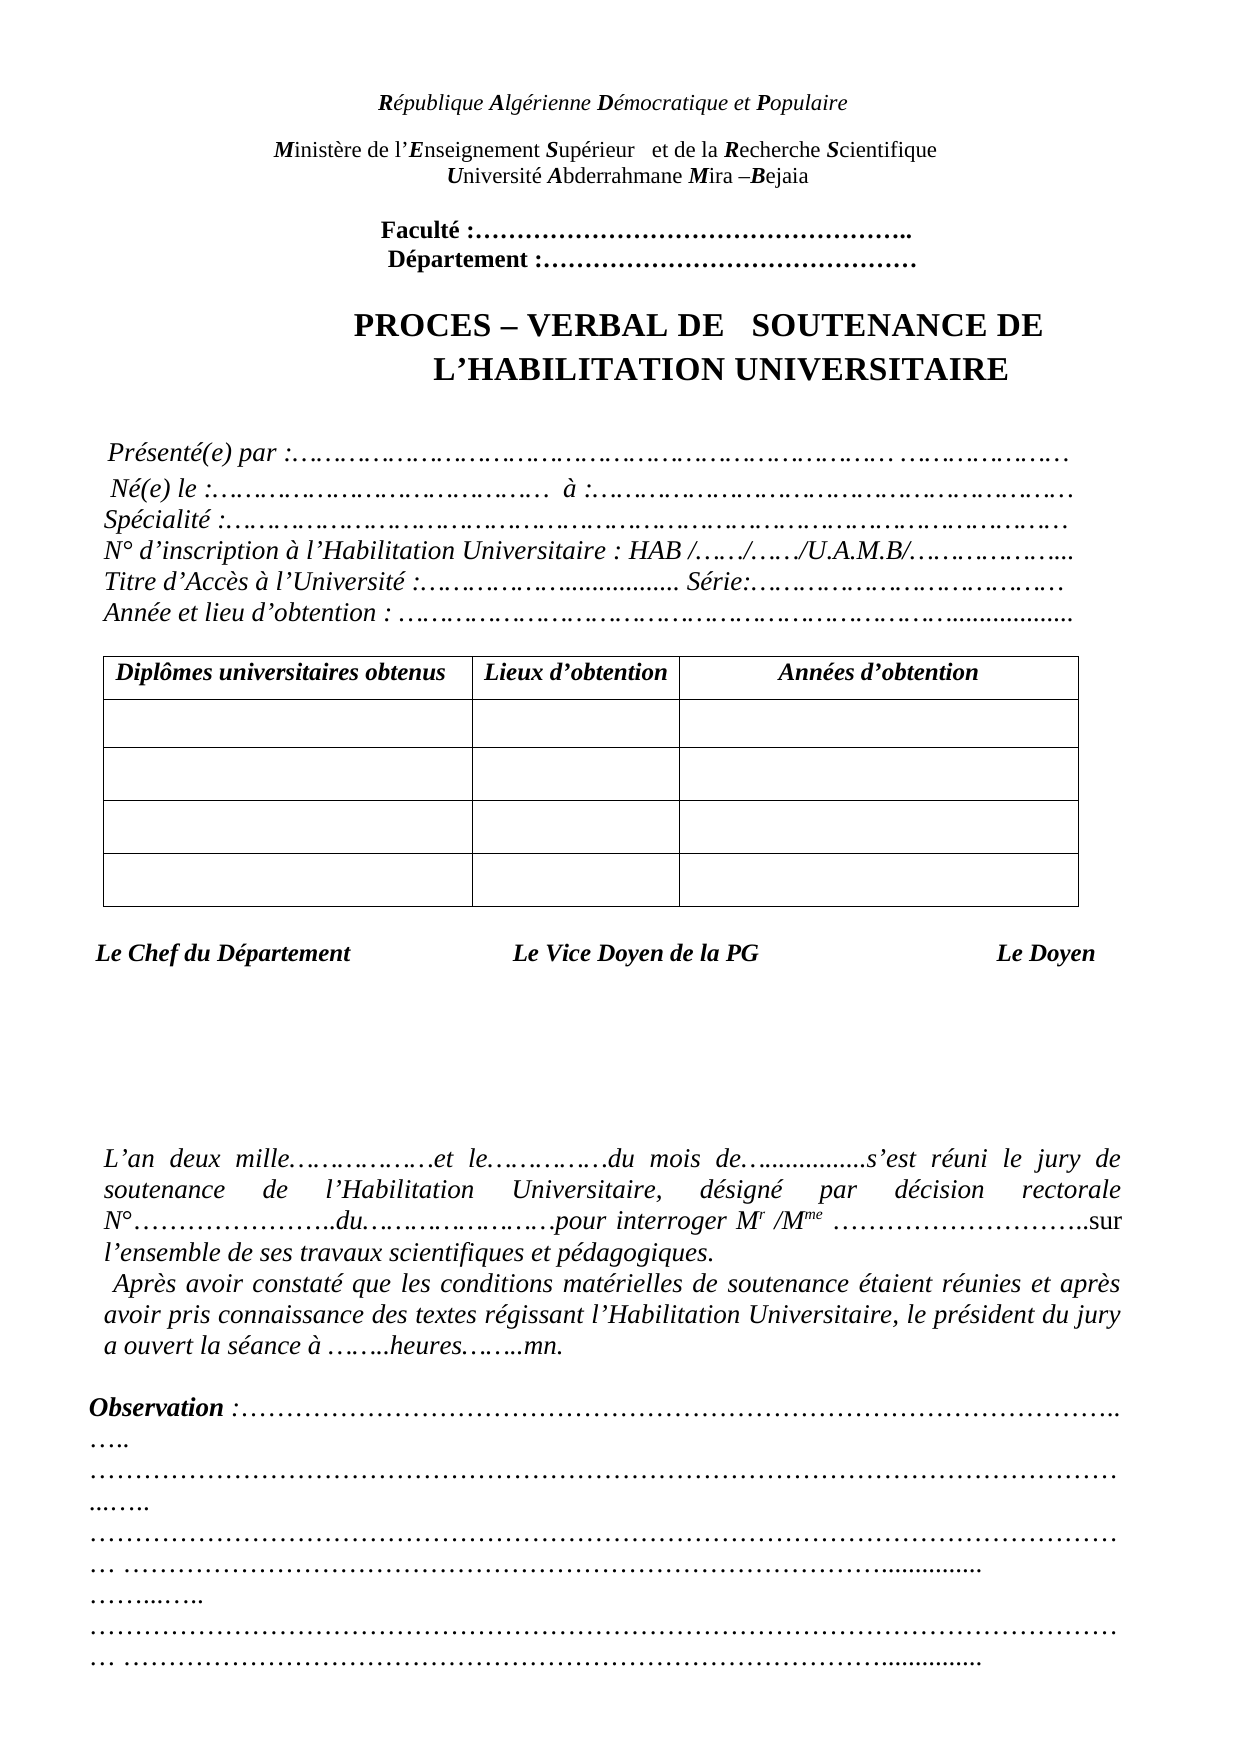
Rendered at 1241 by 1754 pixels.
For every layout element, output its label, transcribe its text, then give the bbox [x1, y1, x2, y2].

table_header Diplômes universitaires obtenus [104, 657, 472, 699]
text L’HABILITATION UNIVERSITAIRE [89, 349, 1122, 388]
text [89, 1578, 1122, 1672]
table_cell [473, 700, 679, 747]
table_header Lieux d’obtention [473, 657, 679, 699]
table_cell [473, 748, 679, 800]
text Année et lieu d’obtention : …………………………………………………………….................. [103, 596, 1122, 627]
table_cell [473, 801, 679, 853]
text PROCES – VERBAL DE SOUTENANCE DE [89, 305, 1122, 344]
table_cell [680, 854, 1078, 906]
text Présenté(e) par :………………………………………………………………… ………………… [89, 436, 1122, 467]
table_header Années d’obtention [680, 657, 1078, 699]
text Ministère de l’Enseignement Supérieur et de la Recherche Scientifique [89, 136, 1122, 162]
table_cell [680, 700, 1078, 747]
text Département :……………………………………… [103, 244, 1152, 272]
text République Algérienne Démocratique et Populaire [103, 89, 1122, 115]
text N° d’inscription à l’Habilitation Universitaire : HAB /……/……/U.A.M.B/………………... Titre d’Accès à l’Université :………………................. Série:………………………………… [103, 534, 1122, 596]
table_cell [680, 748, 1078, 800]
text Après avoir constaté que les conditions matérielles de soutenance étaient réunies et après avoir pris connaissance des textes régissant l’Habilitation Universitaire, le président du jury a ouvert la séance à ……..heures……..mn. [103, 1267, 1122, 1360]
table_cell [104, 801, 472, 853]
text L’an deux mille………………et le……………du mois de…...............s’est réuni le jury de soutenance de l’Habilitation Universitaire, désigné par décision rectorale N°…………………..du……………………pour interroger Mr /Mme ………………………..sur l’ensemble de ses travaux scientifiques et pédagogiques. [103, 1142, 1122, 1267]
table_cell [473, 854, 679, 906]
table_cell [104, 700, 472, 747]
table_cell [104, 748, 472, 800]
text Université Abderrahmane Mira –Bejaia [103, 162, 1152, 188]
text Né(e) le :…………………………………… à :…………………………………………………… Spécialité :…………………………………………………………………………………………… [103, 472, 1122, 534]
text Observation :……………………………………………………………………………………..…..……………………………………………………………………………………………………...…..……………………………………………………………………………………………………… …………………………………………………………………………............... [89, 1391, 1122, 1578]
table_cell [104, 854, 472, 906]
text Faculté :…………………………………………….. [103, 215, 1152, 244]
table_cell [680, 801, 1078, 853]
text Le Chef du Département Le Vice Doyen de la PG Le Doyen [89, 938, 1122, 967]
